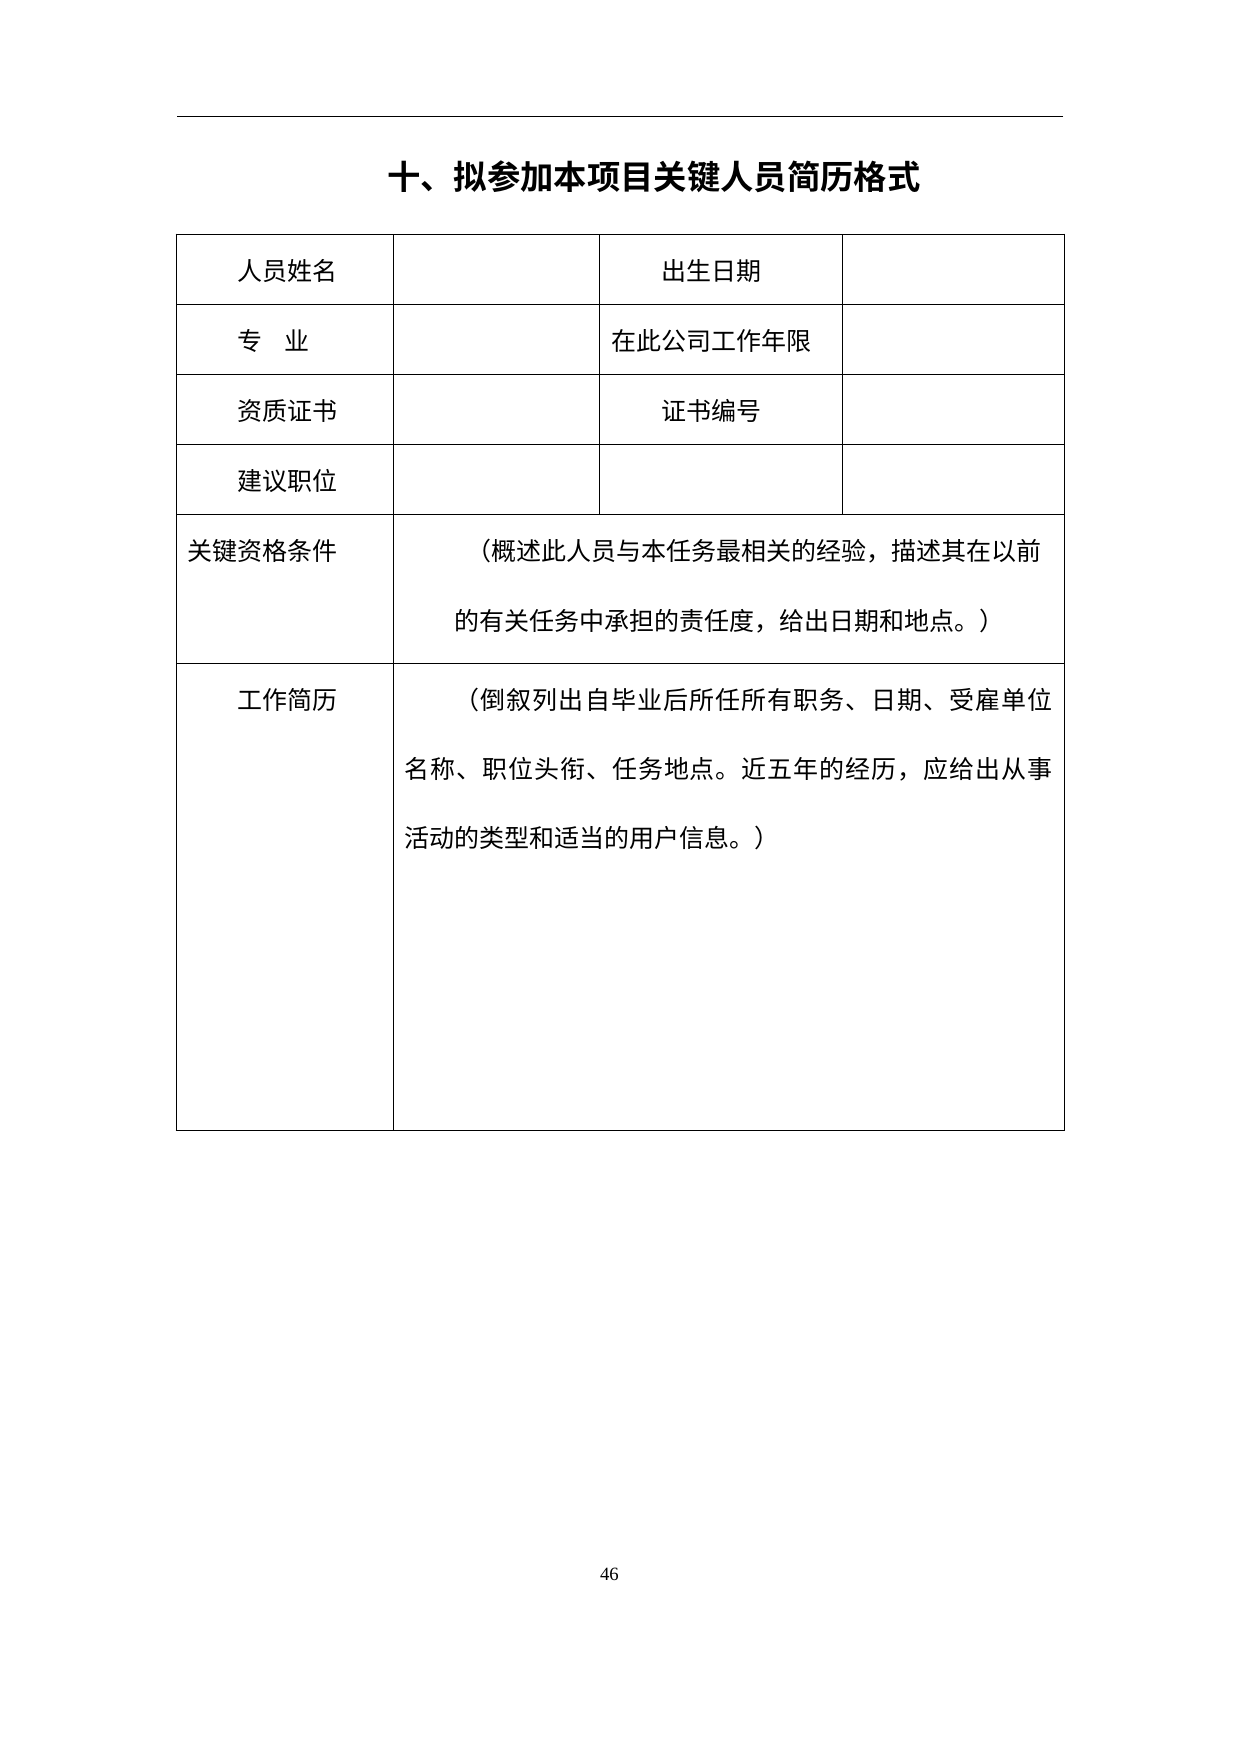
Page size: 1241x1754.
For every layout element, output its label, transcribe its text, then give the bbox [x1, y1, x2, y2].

table_cell 建议职位 [177, 445, 393, 514]
table_cell 工作简历 [177, 664, 393, 1130]
table_cell [843, 375, 1064, 444]
table_cell 在此公司工作年限 [600, 305, 842, 374]
table_cell [843, 445, 1064, 514]
table_header 出生日期 [600, 235, 842, 304]
table_cell [600, 445, 842, 514]
table_cell （倒叙列出自毕业后所任所有职务、日期、受雇单位名称、职位头衔、任务地点。近五年的经历，应给出从事活动的类型和适当的用户信息。） [394, 664, 1064, 1130]
table_cell 关键资格条件 [177, 515, 393, 663]
table_cell 证书编号 [600, 375, 842, 444]
table_cell 专 业 [177, 305, 393, 374]
table_cell （概述此人员与本任务最相关的经验，描述其在以前的有关任务中承担的责任度，给出日期和地点。） [394, 515, 1064, 663]
table_header [843, 235, 1064, 304]
table_cell [394, 305, 599, 374]
table_cell 资质证书 [177, 375, 393, 444]
table_header [394, 235, 599, 304]
table_cell [843, 305, 1064, 374]
table_cell [394, 375, 599, 444]
table_header 人员姓名 [177, 235, 393, 304]
text 十、拟参加本项目关键人员简历格式 [177, 140, 1063, 209]
table_cell [394, 445, 599, 514]
